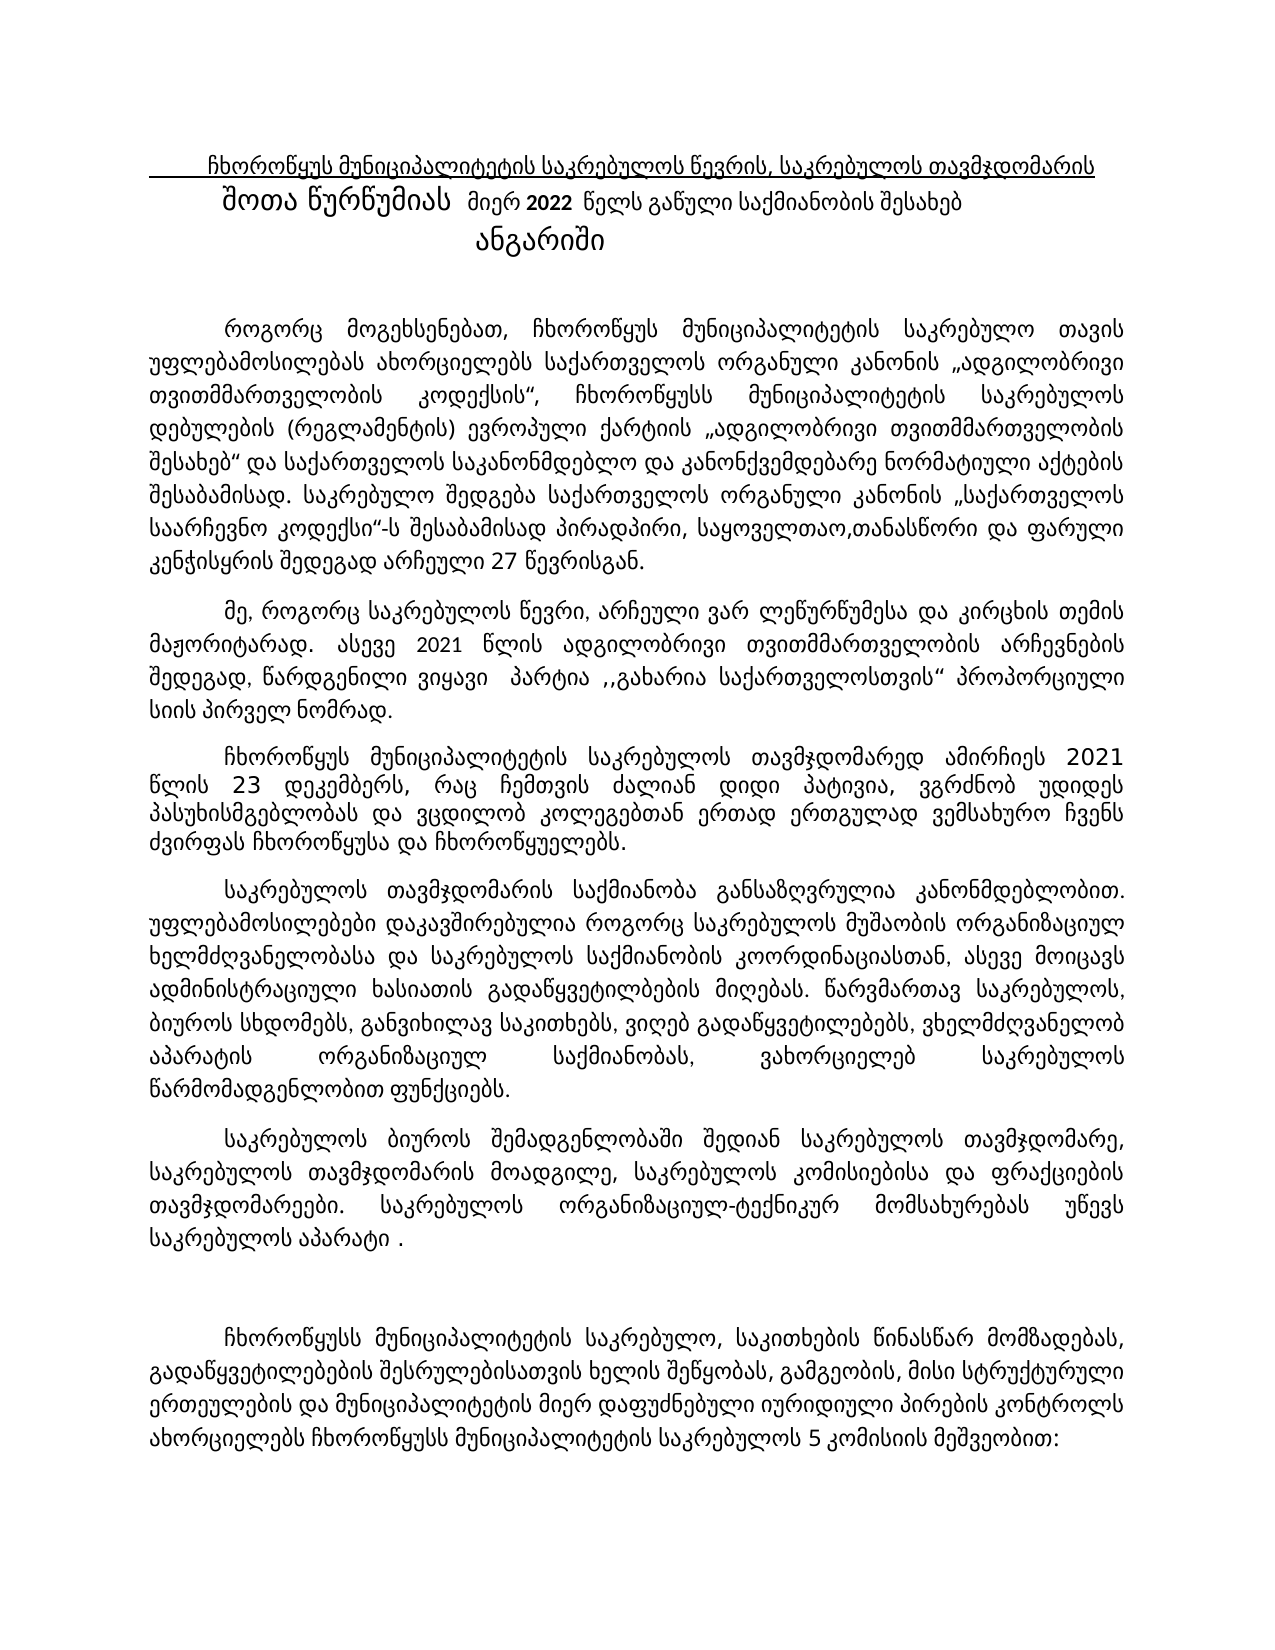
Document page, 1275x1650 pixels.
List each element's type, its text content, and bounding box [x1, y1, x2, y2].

text საკრებულოს ბიუროს შემადგენლობაში შედიან საკრებულოს თავმჯდომარე, საკრებულოს თავმჯდომარის მოადგილე, საკრებულოს კომისიებისა და ფრაქციების თავმჯდომარეები. საკრებულოს ორგანიზაციულ-ტექნიკურ მომსახურებას უწევს საკრებულოს აპარატი . [149, 1123, 1125, 1253]
text მე, როგორც საკრებულოს წევრი, არჩეული ვარ ლეწურწუმესა და კირცხის თემის მაჟორიტარად. ასევე 2021 წლის ადგილობრივი თვითმმართველობის არჩევნების შედეგად, წარდგენილი ვიყავი პარტია ,,გახარია საქართველოსთვის“ პროპორციული სიის პირველ ნომრად. [149, 595, 1125, 725]
text საკრებულოს თავმჯდომარის საქმიანობა განსაზღვრულია კანონმდებლობით. უფლებამოსილებები დაკავშირებულია როგორც საკრებულოს მუშაობის ორგანიზაციულ ხელმძღვანელობასა და საკრებულოს საქმიანობის კოორდინაციასთან, ასევე მოიცავს ადმინისტრაციული ხასიათის გადაწყვეტილბების მიღებას. წარვმართავ საკრებულოს, ბიუროს სხდომებს, განვიხილავ საკითხებს, ვიღებ გადაწყვეტილებებს, ვხელმძღვანელობ აპარატის ორგანიზაციულ საქმიანობას, ვახორციელებ საკრებულოს წარმომადგენლობით ფუნქციებს. [149, 874, 1125, 1104]
text ჩხოროწყუს მუნიციპალიტეტის საკრებულოს თავმჯდომარედ ამირჩიეს 2021 წლის 23 დეკემბერს, რაც ჩემთვის ძალიან დიდი პატივია, ვგრძნობ უდიდეს პასუხისმგებლობას და ვცდილობ კოლეგებთან ერთად ერთგულად ვემსახურო ჩვენს ძვირფას ჩხოროწყუსა და ჩხოროწყუელებს. [149, 744, 1125, 856]
text ანგარიში [149, 219, 1125, 259]
text როგორც მოგეხსენებათ, ჩხოროწყუს მუნიციპალიტეტის საკრებულო თავის უფლებამოსილებას ახორციელებს საქართველოს ორგანული კანონის „ადგილობრივი თვითმმართველობის კოდექსის“, ჩხოროწყუსს მუნიციპალიტეტის საკრებულოს დებულების (რეგლამენტის) ევროპული ქარტიის „ადგილობრივი თვითმმართველობის შესახებ“ და საქართველოს საკანონმდებლო და კანონქვემდებარე ნორმატიული აქტების შესაბამისად. საკრებულო შედგება საქართველოს ორგანული კანონის „საქართველოს საარჩევნო კოდექსი“-ს შესაბამისად პირადპირი, საყოველთაო,თანასწორი და ფარული კენჭისყრის შედეგად არჩეული 27 წევრისგან. [149, 313, 1125, 576]
text ჩხოროწყუსს მუნიციპალიტეტის საკრებულო, საკითხების წინასწარ მომზადებას, გადაწყვეტილებების შესრულებისათვის ხელის შეწყობას, გამგეობის, მისი სტრუქტურული ერთეულების და მუნიციპალიტეტის მიერ დაფუძნებული იურიდიული პირების კონტროლს ახორციელებს ჩხოროწყუსს მუნიციპალიტეტის საკრებულოს 5 კომისიის მეშვეობით: [149, 1322, 1125, 1453]
text ჩხოროწყუს მუნიციპალიტეტის საკრებულოს წევრის, საკრებულოს თავმჯდომარის [149, 150, 1125, 181]
text შოთა წურწუმიას მიერ 2022 წელს გაწული საქმიანობის შესახებ [149, 183, 1125, 217]
